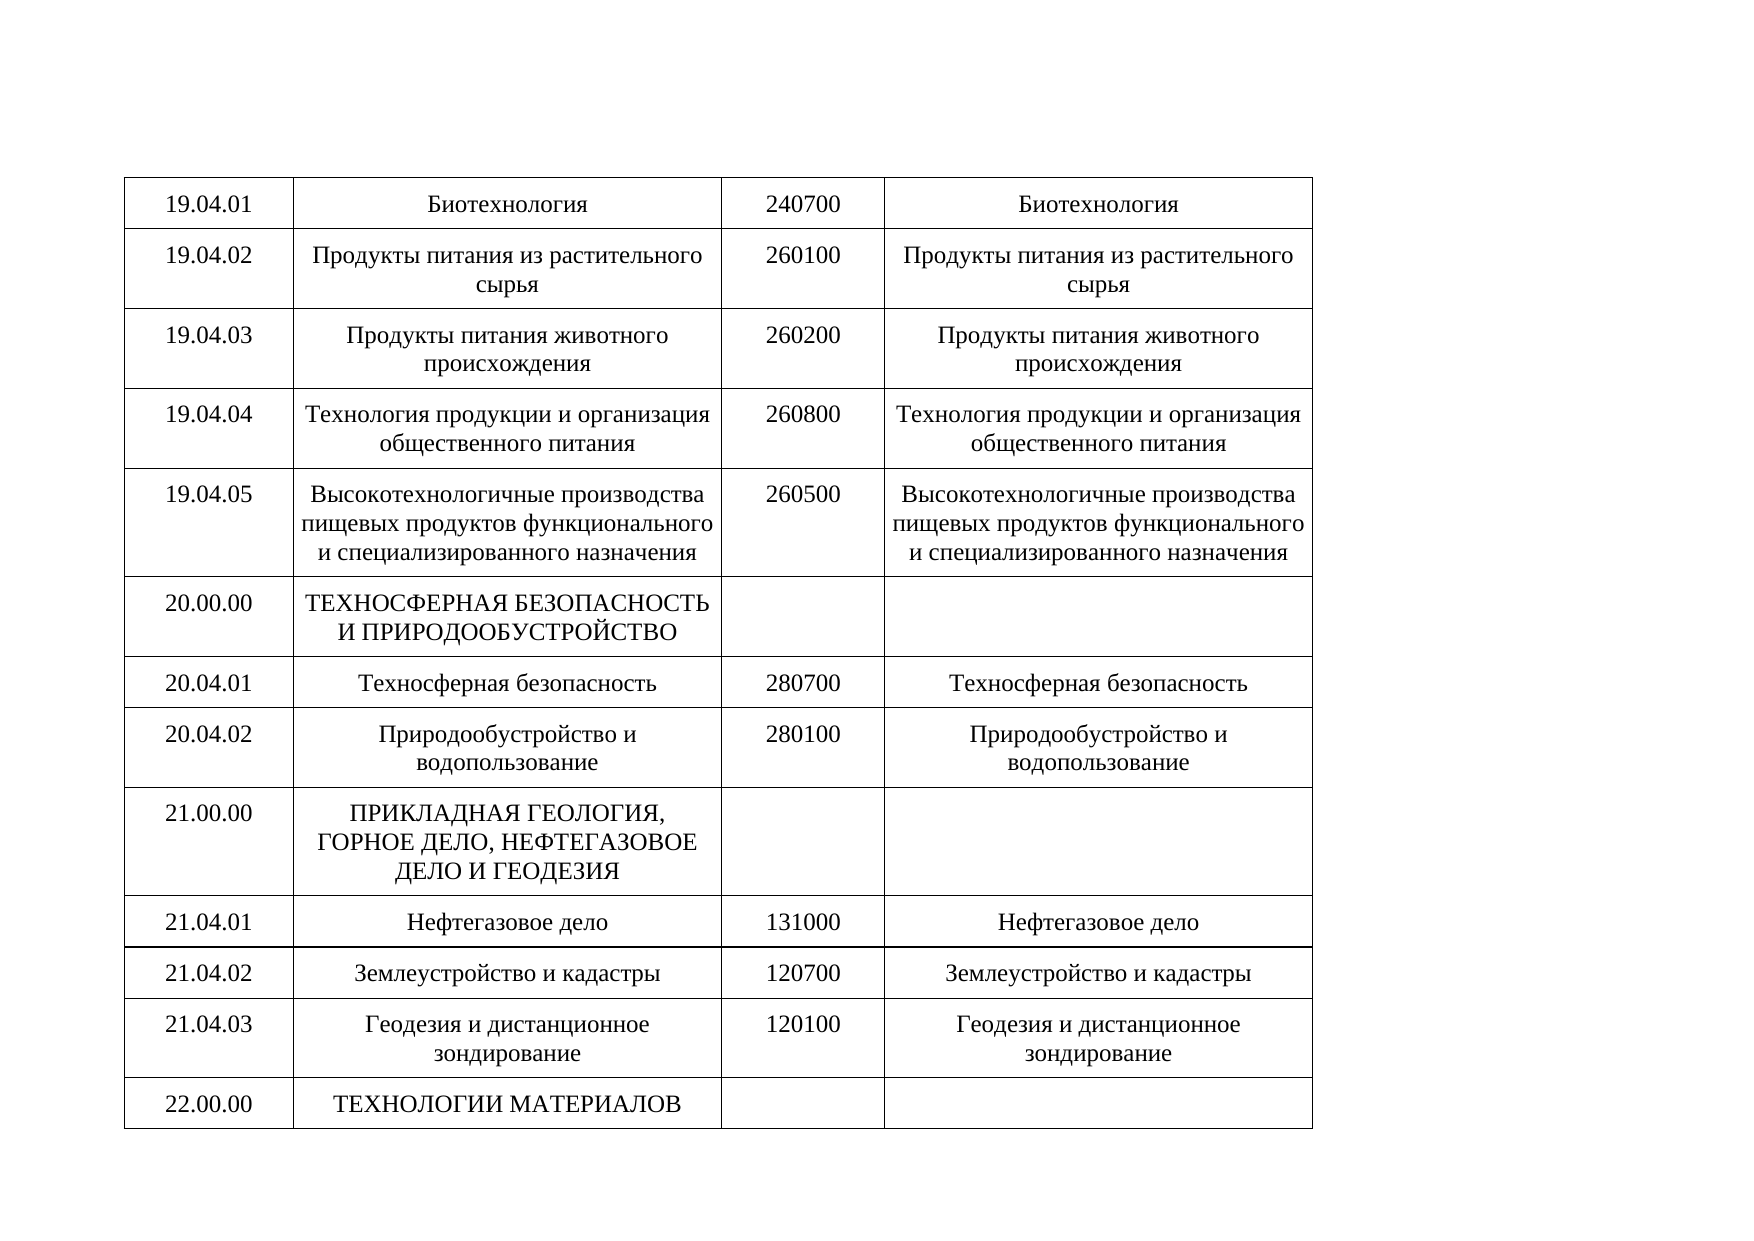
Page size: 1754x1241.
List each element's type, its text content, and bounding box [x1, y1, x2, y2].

table_cell Землеустройство и кадастры [885, 948, 1312, 997]
table_cell 131000 [722, 896, 884, 946]
table_cell 280700 [722, 657, 884, 707]
table_cell Геодезия и дистанционное зондирование [885, 999, 1312, 1077]
table_cell 260200 [722, 309, 884, 388]
table_cell [885, 577, 1312, 656]
table_cell 20.04.01 [125, 657, 293, 707]
table_cell 260800 [722, 389, 884, 468]
table_cell 21.04.01 [125, 896, 293, 946]
table_cell Нефтегазовое дело [294, 896, 721, 946]
table_cell Природообустройство и водопользование [885, 708, 1312, 787]
table_cell 22.00.00 [125, 1078, 293, 1128]
table_cell ТЕХНОЛОГИИ МАТЕРИАЛОВ [294, 1078, 721, 1128]
table_cell Продукты питания из растительного сырья [294, 229, 721, 308]
table_cell Технология продукции и организация общественного питания [294, 389, 721, 468]
table_cell Технология продукции и организация общественного питания [885, 389, 1312, 468]
table_cell 21.00.00 [125, 788, 293, 895]
table_cell 280100 [722, 708, 884, 787]
table_cell 240700 [722, 178, 884, 228]
table_cell [722, 1078, 884, 1128]
table_cell [885, 1078, 1312, 1128]
table_cell 260500 [722, 469, 884, 576]
table_cell 19.04.03 [125, 309, 293, 388]
table_cell 260100 [722, 229, 884, 308]
table_cell Нефтегазовое дело [885, 896, 1312, 946]
table_cell Биотехнология [294, 178, 721, 228]
table_cell Биотехнология [885, 178, 1312, 228]
table_cell 20.00.00 [125, 577, 293, 656]
table_cell [722, 577, 884, 656]
table_cell Высокотехнологичные производства пищевых продуктов функционального и специализированного назначения [294, 469, 721, 576]
table_cell ТЕХНОСФЕРНАЯ БЕЗОПАСНОСТЬ И ПРИРОДООБУСТРОЙСТВО [294, 577, 721, 656]
table_cell [722, 788, 884, 895]
table_cell 120100 [722, 999, 884, 1077]
table_cell 21.04.02 [125, 948, 293, 997]
table_cell 120700 [722, 948, 884, 997]
table_cell 19.04.01 [125, 178, 293, 228]
table_cell 19.04.05 [125, 469, 293, 576]
table_cell Геодезия и дистанционное зондирование [294, 999, 721, 1077]
table_cell 20.04.02 [125, 708, 293, 787]
table_cell Землеустройство и кадастры [294, 948, 721, 997]
table_cell Высокотехнологичные производства пищевых продуктов функционального и специализированного назначения [885, 469, 1312, 576]
table_cell 19.04.02 [125, 229, 293, 308]
table_cell [885, 788, 1312, 895]
table_cell 21.04.03 [125, 999, 293, 1077]
table_cell Продукты питания животного происхождения [885, 309, 1312, 388]
table_cell Продукты питания животного происхождения [294, 309, 721, 388]
table_cell Техносферная безопасность [294, 657, 721, 707]
table_cell 19.04.04 [125, 389, 293, 468]
table_cell Техносферная безопасность [885, 657, 1312, 707]
table_cell ПРИКЛАДНАЯ ГЕОЛОГИЯ, ГОРНОЕ ДЕЛО, НЕФТЕГАЗОВОЕ ДЕЛО И ГЕОДЕЗИЯ [294, 788, 721, 895]
table_cell Продукты питания из растительного сырья [885, 229, 1312, 308]
table_cell Природообустройство и водопользование [294, 708, 721, 787]
